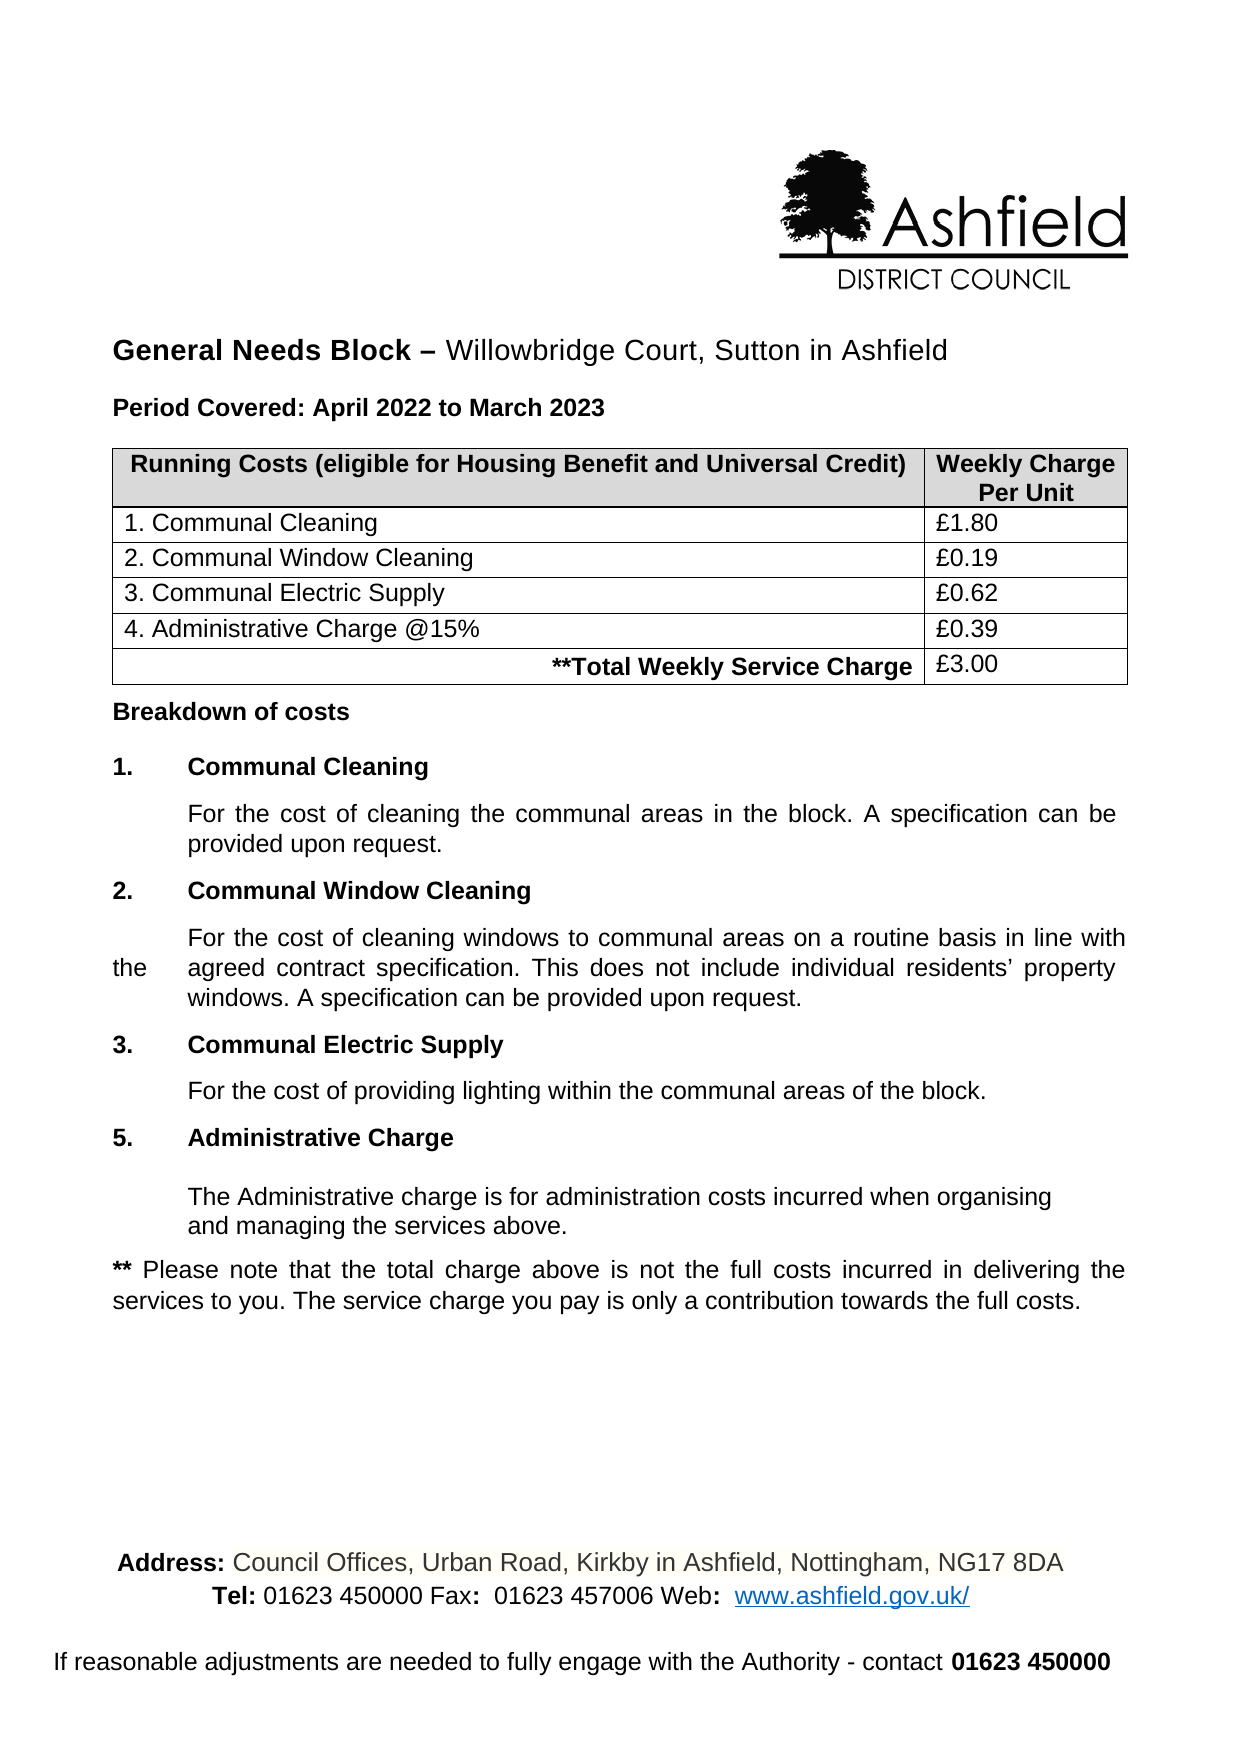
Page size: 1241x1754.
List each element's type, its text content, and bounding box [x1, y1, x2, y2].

table_header Weekly Charge Per Unit [925, 449, 1127, 506]
text ** Please note that the total charge above is not the full costs incurred in delivering the services to you. The service charge you pay is only a contribution towards the full costs. [112, 1256, 1128, 1314]
text 1. Communal Cleaning [112, 752, 1128, 781]
table_cell **Total Weekly Service Charge [113, 649, 924, 683]
text 3. Communal Electric Supply [112, 1029, 1128, 1058]
table_cell £1.80 [925, 508, 1127, 542]
table_cell £0.19 [925, 543, 1127, 577]
text For the cost of providing lighting within the communal areas of the block. [112, 1076, 1128, 1105]
table_cell 4. Administrative Charge @15% [113, 614, 924, 648]
text 2. Communal Window Cleaning [112, 876, 1128, 904]
text For the cost of cleaning the communal areas in the block. A specification can be provided upon request. [112, 799, 1128, 858]
table_cell 2. Communal Window Cleaning [113, 543, 924, 577]
text 5. Administrative Charge [112, 1123, 1128, 1152]
table_cell 1. Communal Cleaning [113, 508, 924, 542]
text For the cost of cleaning windows to communal areas on a routine basis in line with the agreed contract specification. This does not include individual residents’ property windows. A specification can be provided upon request. [112, 923, 1128, 1012]
table_cell £0.62 [925, 578, 1127, 613]
table_cell £3.00 [925, 649, 1127, 683]
subtitle Breakdown of costs [112, 697, 1128, 726]
subtitle Period Covered: April 2022 to March 2023 [112, 393, 1128, 422]
picture [779, 150, 1129, 298]
text The Administrative charge is for administration costs incurred when organising and managing the services above. [150, 1182, 1128, 1240]
subtitle General Needs Block – Willowbridge Court, Sutton in Ashfield [112, 333, 1128, 366]
table_cell 3. Communal Electric Supply [113, 578, 924, 613]
table_cell £0.39 [925, 614, 1127, 648]
table_header Running Costs (eligible for Housing Benefit and Universal Credit) [113, 449, 924, 506]
